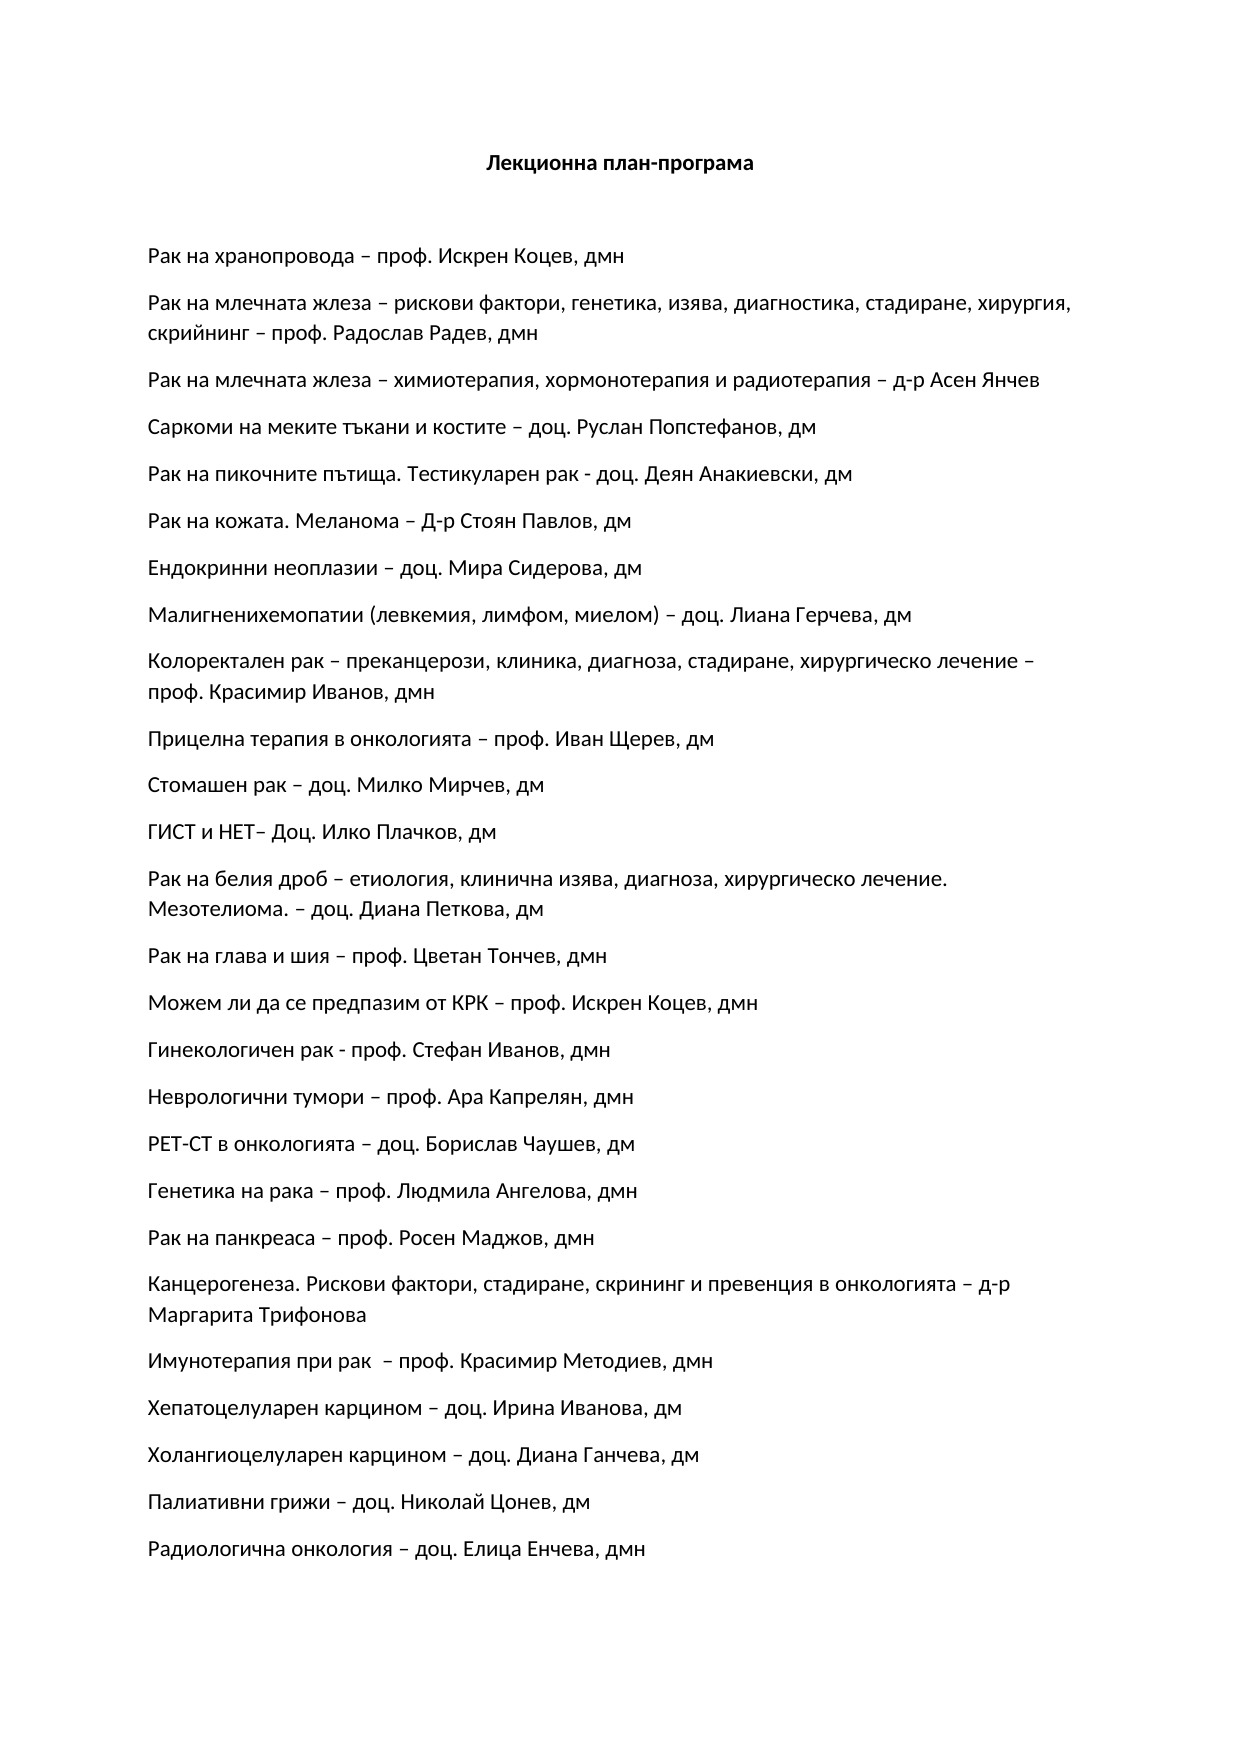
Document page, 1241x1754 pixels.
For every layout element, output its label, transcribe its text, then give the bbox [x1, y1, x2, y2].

text Имунотерапия при рак – проф. Красимир Методиев, дмн [148, 1347, 1093, 1374]
text Неврологични тумори – проф. Ара Капрелян, дмн [148, 1082, 1093, 1110]
text Малигненихемопатии (левкемия, лимфом, миелом) – доц. Лиана Герчева, дм [148, 600, 1093, 628]
text Саркоми на меките тъкани и костите – доц. Руслан Попстефанов, дм [148, 412, 1093, 440]
text Гинекологичен рак - проф. Стефан Иванов, дмн [148, 1035, 1093, 1063]
text Ендокринни неоплазии – доц. Мира Сидерова, дм [148, 553, 1093, 581]
text Рак на белия дроб – етиология, клинична изява, диагноза, хирургическо лечение. Мезотелиома. – доц. Диана Петкова, дм [148, 864, 1093, 922]
text Рак на глава и шия – проф. Цветан Тончев, дмн [148, 941, 1093, 969]
text Рак на хранопровода – проф. Искрен Коцев, дмн [148, 241, 1093, 269]
text Колоректален рак – преканцерози, клиника, диагноза, стадиране, хирургическо лечение – проф. Красимир Иванов, дмн [148, 647, 1093, 705]
text Прицелна терапия в онкологията – проф. Иван Щерев, дм [148, 724, 1093, 752]
text Рак на панкреаса – проф. Росен Маджов, дмн [148, 1223, 1093, 1251]
text Рак на кожата. Меланома – Д-р Стоян Павлов, дм [148, 506, 1093, 534]
text Палиативни грижи – доц. Николай Цонев, дм [148, 1487, 1093, 1515]
text Хепатоцелуларен карцином – доц. Ирина Иванова, дм [148, 1393, 1093, 1421]
text ГИСТ и НЕТ– Доц. Илко Плачков, дм [148, 817, 1093, 845]
text Радиологична онкология – доц. Елица Енчева, дмн [148, 1534, 1093, 1562]
text Рак на пикочните пътища. Тестикуларен рак - доц. Деян Анакиевски, дм [148, 459, 1093, 487]
text Рак на млечната жлеза – рискови фактори, генетика, изява, диагностика, стадиране, хирургия, скрийнинг – проф. Радослав Радев, дмн [148, 288, 1093, 346]
text Канцерогенеза. Рискови фактори, стадиране, скрининг и превенция в онкологията – д-р Маргарита Трифонова [148, 1269, 1093, 1328]
text РЕТ-СТ в онкологията – доц. Борислав Чаушев, дм [148, 1129, 1093, 1157]
text Генетика на рака – проф. Людмила Ангелова, дмн [148, 1176, 1093, 1204]
text Стомашен рак – доц. Милко Мирчев, дм [148, 771, 1093, 798]
text Можем ли да се предпазим от КРК – проф. Искрен Коцев, дмн [148, 988, 1093, 1016]
text Рак на млечната жлеза – химиотерапия, хормонотерапия и радиотерапия – д-р Асен Янчев [148, 365, 1093, 393]
text Холангиоцелуларен карцином – доц. Диана Ганчева, дм [148, 1440, 1093, 1468]
text Лекционна план-програма [148, 148, 1093, 176]
